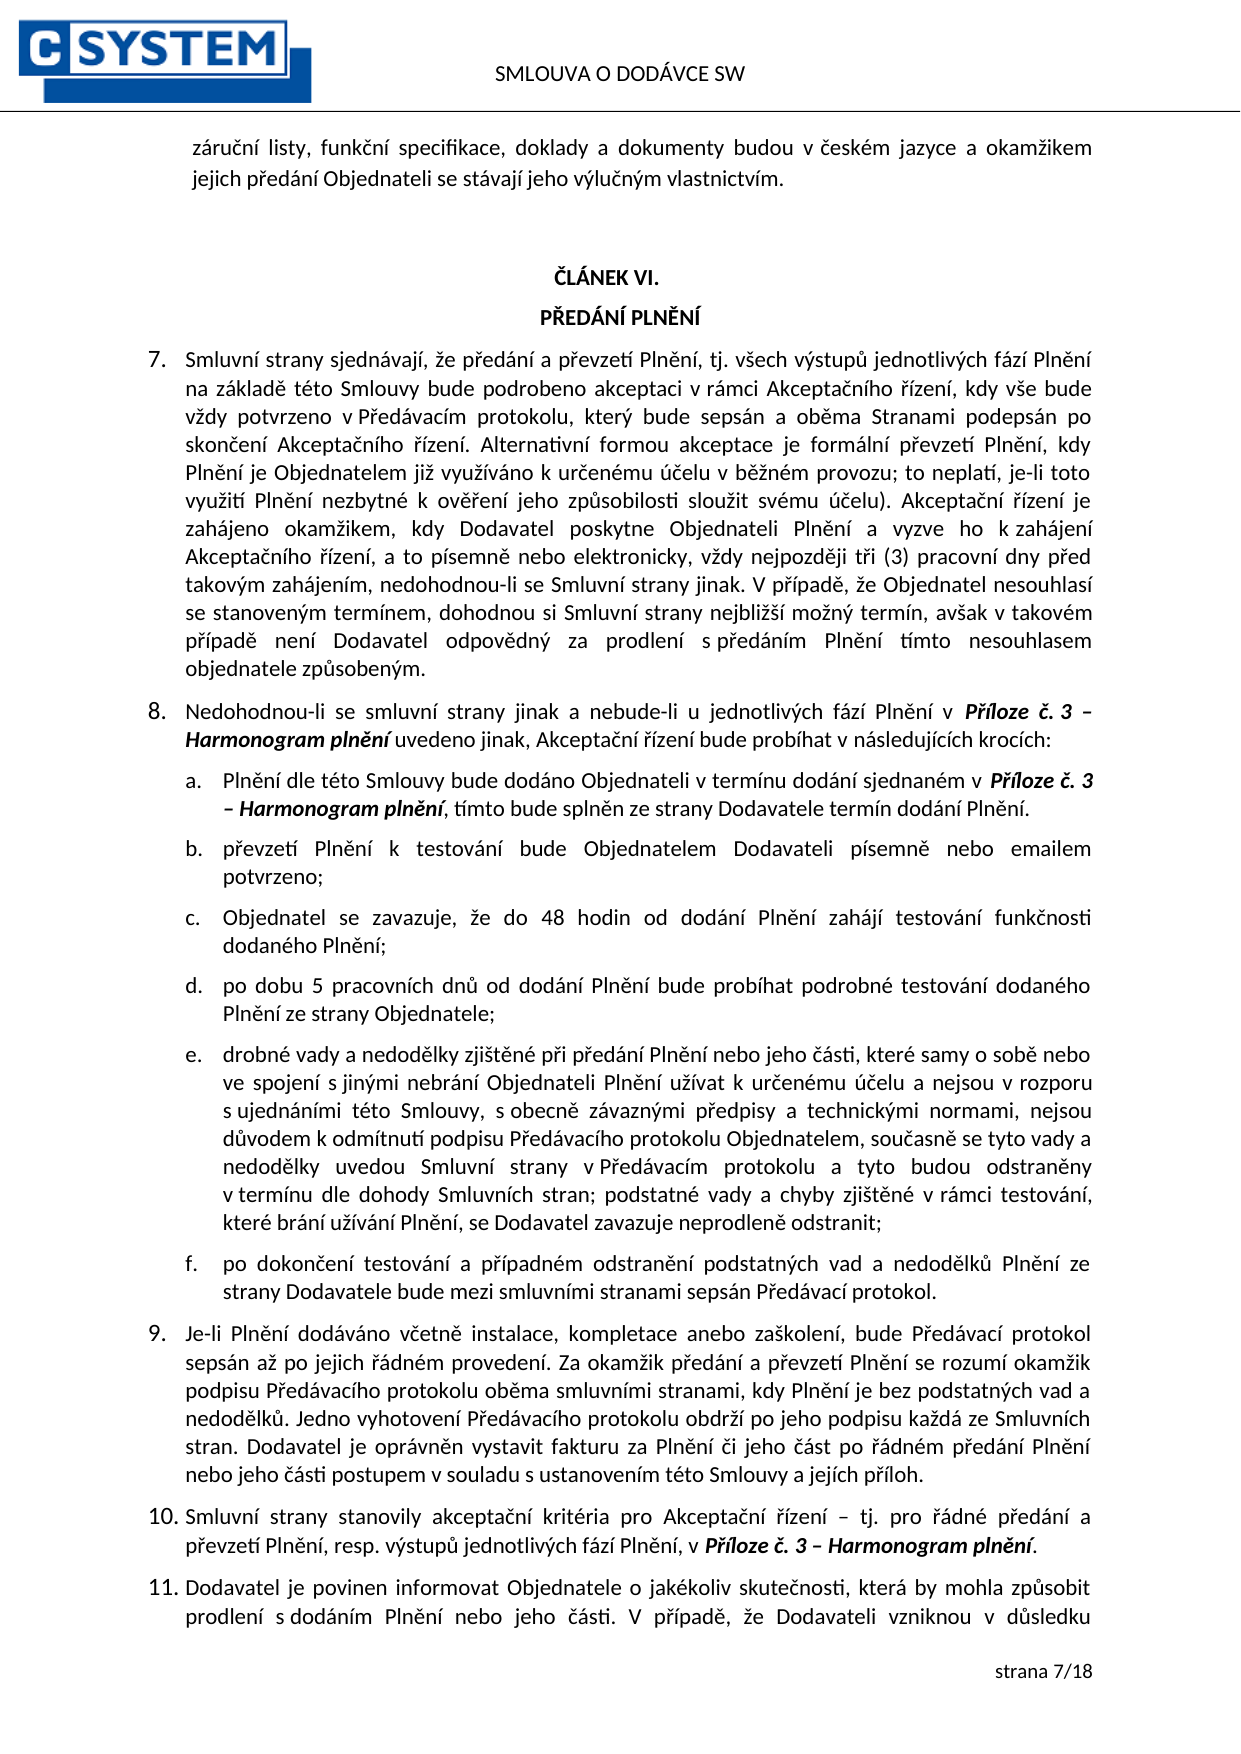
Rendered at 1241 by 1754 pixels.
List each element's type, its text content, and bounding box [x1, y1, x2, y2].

list po dobu 5 pracovních dnů od dodání Plnění bude probíhat podrobné testování dodaného Plnění ze strany Objednatele; [185, 972, 1093, 1028]
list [148, 1571, 1093, 1630]
list Smluvní strany sjednávají, že předání a převzetí Plnění, tj. všech výstupů jednotlivých fází Plnění na základě této Smlouvy bude podrobeno akceptaci v rámci Akceptačního řízení, kdy vše bude vždy potvrzeno v Předávacím protokolu, který bude sepsán a oběma Stranami podepsán po skončení Akceptačního řízení. Alternativní formou akceptace je formální převzetí Plnění, kdy Plnění je Objednatelem již využíváno k určenému účelu v běžném provozu; to neplatí, je-li toto využití Plnění nezbytné k ověření jeho způsobilosti sloužit svému účelu). Akceptační řízení je zahájeno okamžikem, kdy Dodavatel poskytne Objednateli Plnění a vyzve ho k zahájení Akceptačního řízení, a to písemně nebo elektronicky, vždy nejpozději tři (3) pracovní dny před takovým zahájením, nedohodnou-li se Smluvní strany jinak. V případě, že Objednatel nesouhlasí se stanoveným termínem, dohodnou si Smluvní strany nejbližší možný termín, avšak v takovém případě není Dodavatel odpovědný za prodlení s předáním Plnění tímto nesouhlasem objednatele způsobeným. [148, 344, 1093, 682]
list Plnění dle této Smlouvy bude dodáno Objednateli v termínu dodání sjednaném v Příloze č. 3 – Harmonogram plnění, tímto bude splněn ze strany Dodavatele termín dodání Plnění. [185, 766, 1093, 822]
list Je-li Plnění dodáváno včetně instalace, kompletace anebo zaškolení, bude Předávací protokol sepsán až po jejich řádném provedení. Za okamžik předání a převzetí Plnění se rozumí okamžik podpisu Předávacího protokolu oběma smluvními stranami, kdy Plnění je bez podstatných vad a nedodělků. Jedno vyhotovení Předávacího protokolu obdrží po jeho podpisu každá ze Smluvních stran. Dodavatel je oprávněn vystavit fakturu za Plnění či jeho část po řádném předání Plnění nebo jeho části postupem v souladu s ustanovením této Smlouvy a jejích příloh. [148, 1317, 1093, 1488]
list převzetí Plnění k testování bude Objednatelem Dodavateli písemně nebo emailem potvrzeno; [185, 834, 1093, 891]
list drobné vady a nedodělky zjištěné při předání Plnění nebo jeho části, které samy o sobě nebo ve spojení s jinými nebrání Objednateli Plnění užívat k určenému účelu a nejsou v rozporu s ujednáními této Smlouvy, s obecně závaznými předpisy a technickými normami, nejsou důvodem k odmítnutí podpisu Předávacího protokolu Objednatelem, současně se tyto vady a nedodělky uvedou Smluvní strany v Předávacím protokolu a tyto budou odstraněny v termínu dle dohody Smluvních stran; podstatné vady a chyby zjištěné v rámci testování, které brání užívání Plnění, se Dodavatel zavazuje neprodleně odstranit; [185, 1040, 1093, 1236]
list po dokončení testování a případném odstranění podstatných vad a nedodělků Plnění ze strany Dodavatele bude mezi smluvními stranami sepsán Předávací protokol. [185, 1249, 1093, 1305]
subtitle PŘEDÁNÍ PLNĚNÍ [148, 303, 1093, 331]
list Objednatel se zavazuje, že do 48 hodin od dodání Plnění zahájí testování funkčnosti dodaného Plnění; [185, 903, 1093, 959]
picture [17, 4, 311, 103]
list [148, 133, 1093, 192]
list Nedohodnou-li se smluvní strany jinak a nebude-li u jednotlivých fází Plnění v Příloze č. 3 – Harmonogram plnění uvedeno jinak, Akceptační řízení bude probíhat v následujících krocích: [148, 695, 1093, 753]
list Smluvní strany stanovily akceptační kritéria pro Akceptační řízení – tj. pro řádné předání a převzetí Plnění, resp. výstupů jednotlivých fází Plnění, v Příloze č. 3 – Harmonogram plnění. [148, 1500, 1093, 1559]
